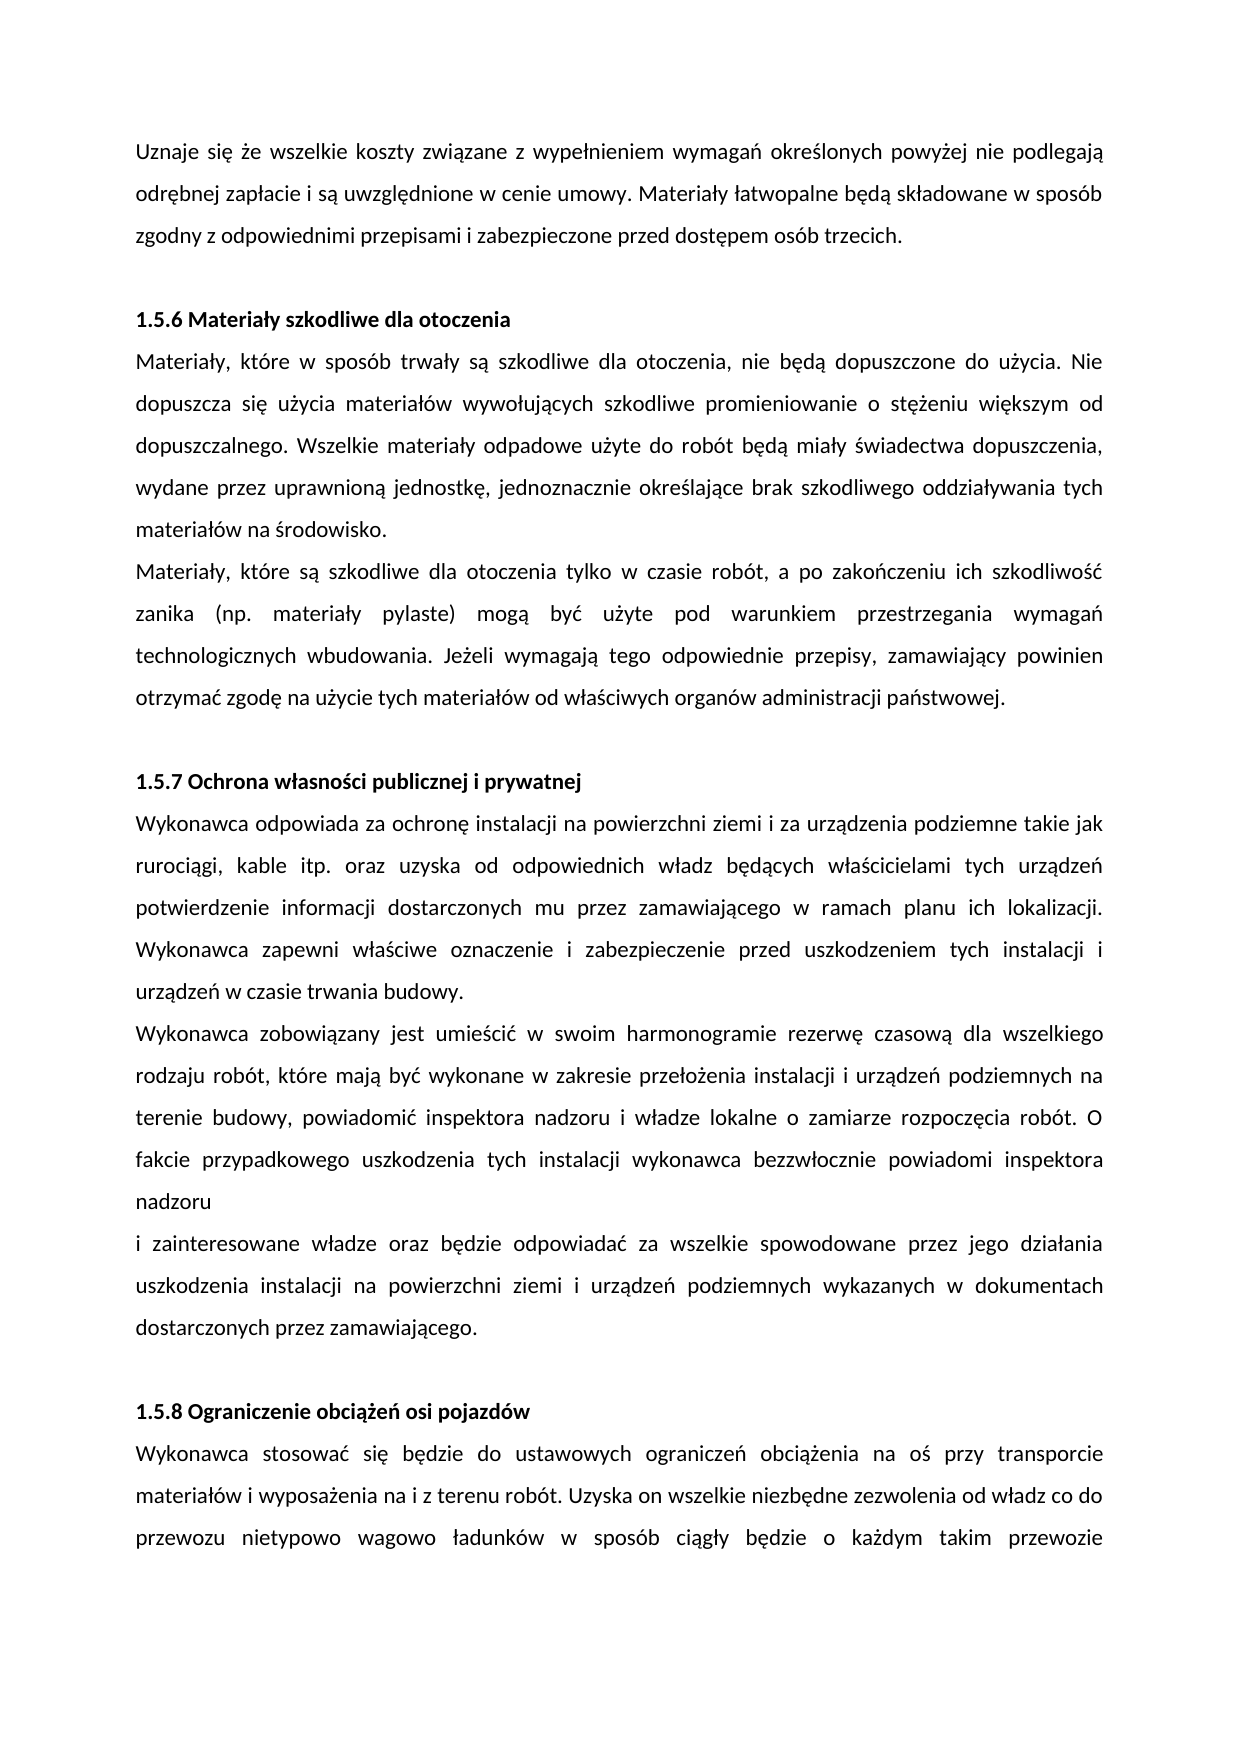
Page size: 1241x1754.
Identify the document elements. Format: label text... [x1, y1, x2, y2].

text Materiały, które w sposób trwały są szkodliwe dla otoczenia, nie będą dopuszczone do użycia. Nie dopuszcza się użycia materiałów wywołujących szkodliwe promieniowanie o stężeniu większym od dopuszczalnego. Wszelkie materiały odpadowe użyte do robót będą miały świadectwa dopuszczenia, wydane przez uprawnioną jednostkę, jednoznacznie określające brak szkodliwego oddziaływania tych materiałów na środowisko. [135, 347, 1105, 543]
text Wykonawca zobowiązany jest umieścić w swoim harmonogramie rezerwę czasową dla wszelkiego rodzaju robót, które mają być wykonane w zakresie przełożenia instalacji i urządzeń podziemnych na terenie budowy, powiadomić inspektora nadzoru i władze lokalne o zamiarze rozpoczęcia robót. O fakcie przypadkowego uszkodzenia tych instalacji wykonawca bezzwłocznie powiadomi inspektora nadzoru i zainteresowane władze oraz będzie odpowiadać za wszelkie spowodowane przez jego działania uszkodzenia instalacji na powierzchni ziemi i urządzeń podziemnych wykazanych w dokumentach dostarczonych przez zamawiającego. [135, 1019, 1105, 1341]
text Uznaje się że wszelkie koszty związane z wypełnieniem wymagań określonych powyżej nie podlegają odrębnej zapłacie i są uwzględnione w cenie umowy. Materiały łatwopalne będą składowane w sposób zgodny z odpowiednimi przepisami i zabezpieczone przed dostępem osób trzecich. [135, 137, 1105, 249]
text 1.5.8 Ograniczenie obciążeń osi pojazdów [135, 1397, 1105, 1425]
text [135, 1439, 1105, 1551]
text 1.5.6 Materiały szkodliwe dla otoczenia [135, 305, 1105, 333]
text Materiały, które są szkodliwe dla otoczenia tylko w czasie robót, a po zakończeniu ich szkodliwość zanika (np. materiały pylaste) mogą być użyte pod warunkiem przestrzegania wymagań technologicznych wbudowania. Jeżeli wymagają tego odpowiednie przepisy, zamawiający powinien otrzymać zgodę na użycie tych materiałów od właściwych organów administracji państwowej. [135, 557, 1105, 711]
text Wykonawca odpowiada za ochronę instalacji na powierzchni ziemi i za urządzenia podziemne takie jak rurociągi, kable itp. oraz uzyska od odpowiednich władz będących właścicielami tych urządzeń potwierdzenie informacji dostarczonych mu przez zamawiającego w ramach planu ich lokalizacji. Wykonawca zapewni właściwe oznaczenie i zabezpieczenie przed uszkodzeniem tych instalacji i urządzeń w czasie trwania budowy. [135, 809, 1105, 1005]
text 1.5.7 Ochrona własności publicznej i prywatnej [135, 767, 1105, 795]
